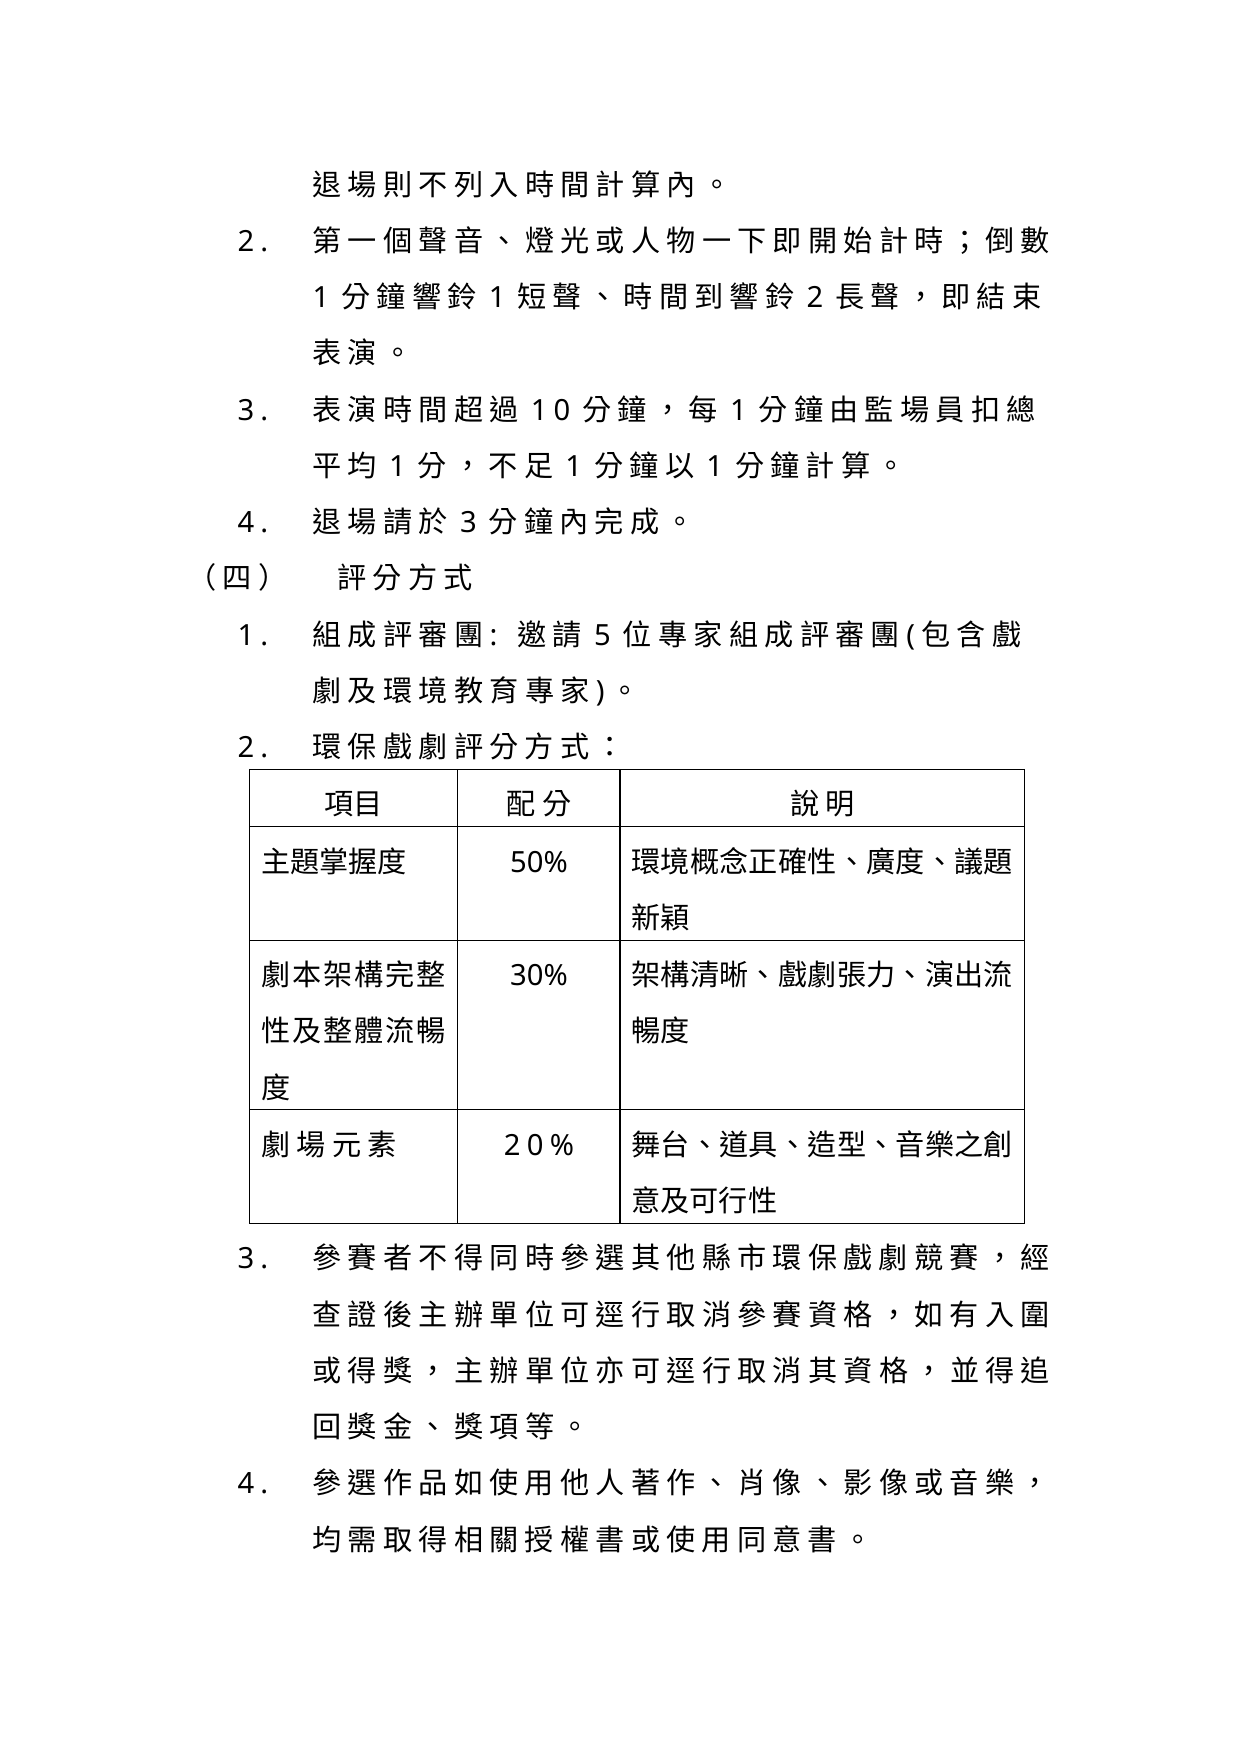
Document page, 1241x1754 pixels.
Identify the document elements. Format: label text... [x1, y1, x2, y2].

table_cell 劇場元素 [250, 1110, 457, 1223]
list 評分方式 [187, 544, 1053, 600]
table_cell 舞台、道具、造型、音樂之創意及可行性 [621, 1110, 1024, 1223]
table_header 配分 [458, 770, 619, 826]
table_cell 劇本架構完整性及整體流暢度 [250, 941, 457, 1109]
list 組成評審團: 邀請5位專家組成評審團(包含戲劇及環境教育專家)。 [237, 600, 1053, 712]
list 環保戲劇評分方式： [237, 712, 1053, 769]
table_cell 主題掌握度 [250, 827, 457, 939]
list 表演時間超過10分鐘，每1分鐘由監場員扣總平均1分，不足1分鐘以1分鐘計算。 [237, 375, 1053, 487]
list 參賽者不得同時參選其他縣市環保戲劇競賽，經查證後主辦單位可逕行取消參賽資格，如有入圍或得獎，主辦單位亦可逕行取消其資格，並得追回獎金、獎項等。 [237, 1224, 1053, 1449]
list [237, 150, 1053, 206]
table_cell 50% [458, 827, 619, 939]
table_cell 架構清晰、戲劇張力、演出流暢度 [621, 941, 1024, 1109]
list 參選作品如使用他人著作、肖像、影像或音樂，均需取得相關授權書或使用同意書。 [237, 1449, 1053, 1561]
table_cell 20% [458, 1110, 619, 1223]
table_header 說明 [621, 770, 1024, 826]
list 退場請於3分鐘內完成。 [237, 487, 1053, 544]
table_cell 環境概念正確性、廣度、議題新穎 [621, 827, 1024, 939]
table_cell 30% [458, 941, 619, 1109]
table_header 項目 [250, 770, 457, 826]
list 第一個聲音、燈光或人物一下即開始計時；倒數1分鐘響鈴1短聲、時間到響鈴2長聲，即結束表演。 [237, 206, 1053, 375]
